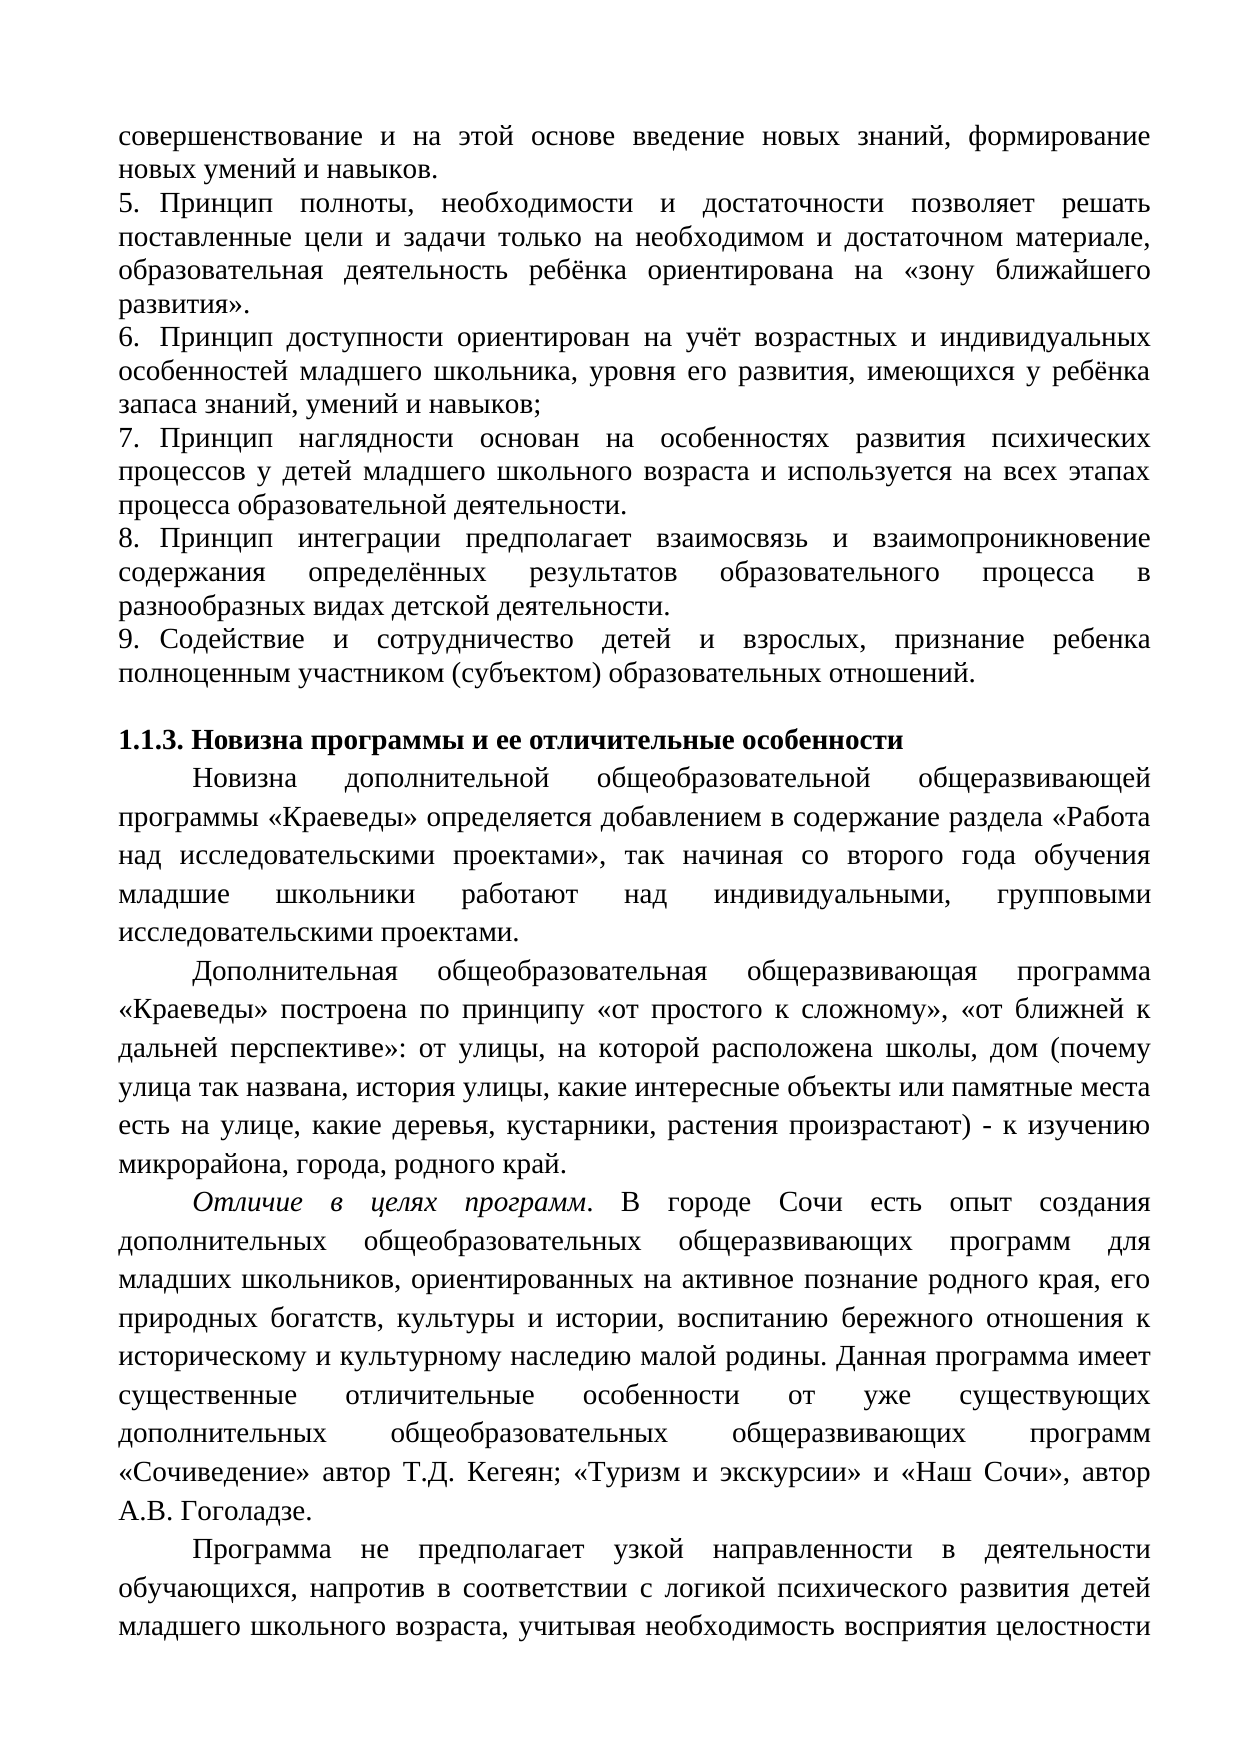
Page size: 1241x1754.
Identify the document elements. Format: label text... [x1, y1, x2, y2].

list Принцип доступности ориентирован на учёт возрастных и индивидуальных особенностей младшего школьника, уровня его развития, имеющихся у ребёнка запаса знаний, умений и навыков; [118, 319, 1152, 420]
text Новизна дополнительной общеобразовательной общеразвивающей программы «Краеведы» определяется добавлением в содержание раздела «Работа над исследовательскими проектами», так начиная со второго года обучения младшие школьники работают над индивидуальными, групповыми исследовательскими проектами. [118, 760, 1152, 948]
text 1.1.3. Новизна программы и ее отличительные особенности [118, 722, 1152, 755]
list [118, 118, 1152, 185]
text Отличие в целях программ. В городе Сочи есть опыт создания дополнительных общеобразовательных общеразвивающих программ для младших школьников, ориентированных на активное познание родного края, его природных богатств, культуры и истории, воспитанию бережного отношения к историческому и культурному наследию малой родины. Данная программа имеет существенные отличительные особенности от уже существующих дополнительных общеобразовательных общеразвивающих программ «Сочиведение» автор Т.Д. Кегеян; «Туризм и экскурсии» и «Наш Сочи», автор А.В. Гоголадзе. [118, 1184, 1152, 1526]
list Принцип наглядности основан на особенностях развития психических процессов у детей младшего школьного возраста и используется на всех этапах процесса образовательной деятельности. [118, 420, 1152, 521]
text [118, 1531, 1152, 1642]
list Принцип полноты, необходимости и достаточности позволяет решать поставленные цели и задачи только на необходимом и достаточном материале, образовательная деятельность ребёнка ориентирована на «зону ближайшего развития». [118, 185, 1152, 319]
list Принцип интеграции предполагает взаимосвязь и взаимопроникновение содержания определённых результатов образовательного процесса в разнообразных видах детской деятельности. [118, 521, 1152, 621]
text Дополнительная общеобразовательная общеразвивающая программа «Краеведы» построена по принципу «от простого к сложному», «от ближней к дальней перспективе»: от улицы, на которой расположена школы, дом (почему улица так названа, история улицы, какие интересные объекты или памятные места есть на улице, какие деревья, кустарники, растения произрастают) - к изучению микрорайона, города, родного край. [118, 953, 1152, 1179]
list Содействие и сотрудничество детей и взрослых, признание ребенка полноценным участником (субъектом) образовательных отношений. [118, 621, 1152, 688]
